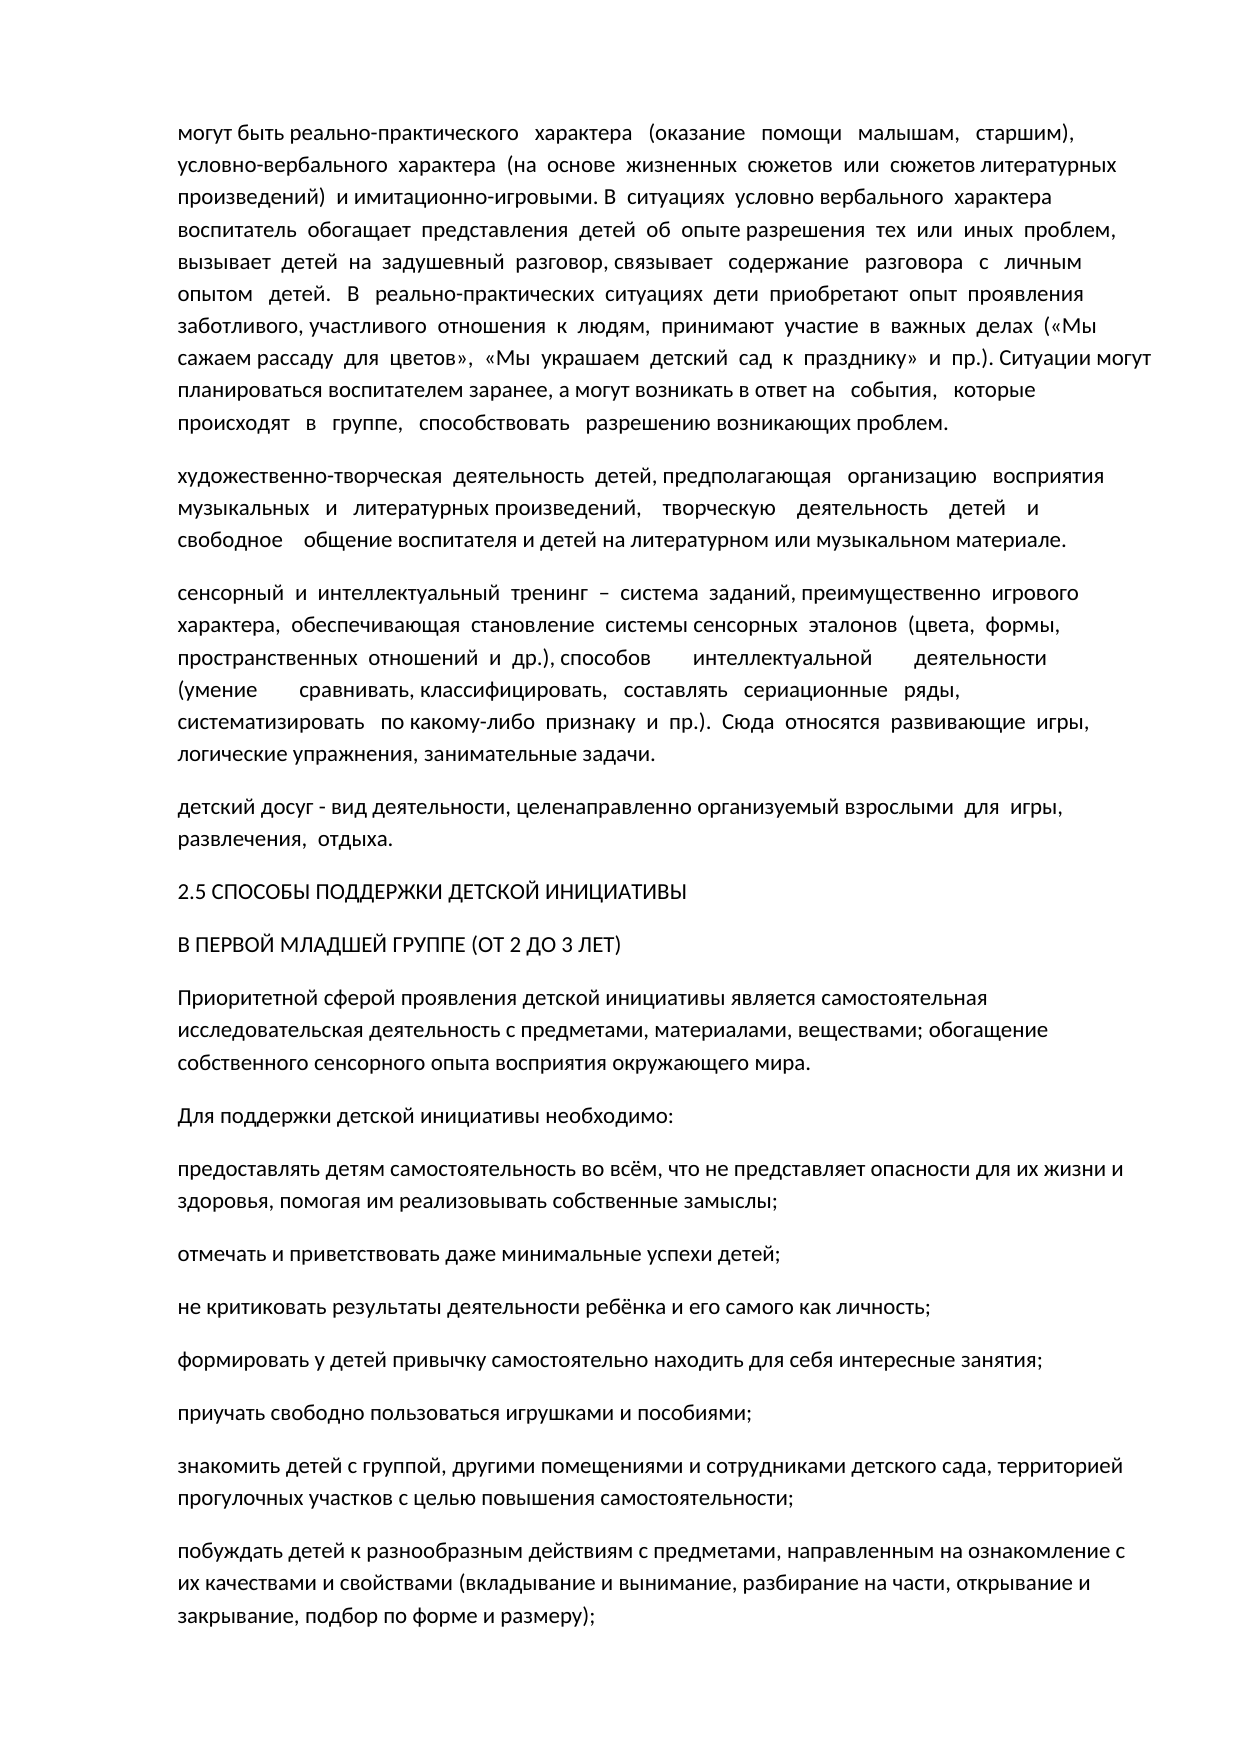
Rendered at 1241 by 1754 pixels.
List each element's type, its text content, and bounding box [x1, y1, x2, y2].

text 2.5 СПОСОБЫ ПОДДЕРЖКИ ДЕТСКОЙ ИНИЦИАТИВЫ [177, 877, 1152, 905]
text формировать у детей привычку самостоятельно находить для себя интересные занятия; [177, 1345, 1152, 1373]
text Для поддержки детской инициативы необходимо: [177, 1101, 1152, 1129]
text приучать свободно пользоваться игрушками и пособиями; [177, 1398, 1152, 1426]
text не критиковать результаты деятельности ребёнка и его самого как личность; [177, 1292, 1152, 1320]
text отмечать и приветствовать даже минимальные успехи детей; [177, 1239, 1152, 1267]
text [177, 118, 1152, 436]
text побуждать детей к разнообразным действиям с предметами, направленным на ознакомление с их качествами и свойствами (вкладывание и вынимание, разбирание на части, открывание и закрывание, подбор по форме и размеру); [177, 1536, 1152, 1629]
text В ПЕРВОЙ МЛАДШЕЙ ГРУППЕ (ОТ 2 ДО 3 ЛЕТ) [177, 930, 1152, 958]
text сенсорный и интеллектуальный тренинг – система заданий, преимущественно игрового характера, обеспечивающая становление системы сенсорных эталонов (цвета, формы, пространственных отношений и др.), способов интеллектуальной деятельности (умение сравнивать, классифицировать, составлять сериационные ряды, систематизировать по какому-либо признаку и пр.). Сюда относятся развивающие игры, логические упражнения, занимательные задачи. [177, 578, 1152, 767]
text детский досуг - вид деятельности, целенаправленно организуемый взрослыми для игры, развлечения, отдыха. [177, 792, 1152, 852]
text Приоритетной сферой проявления детской инициативы является самостоятельная исследовательская деятельность с предметами, материалами, веществами; обогащение собственного сенсорного опыта восприятия окружающего мира. [177, 983, 1152, 1076]
text знакомить детей с группой, другими помещениями и сотрудниками детского сада, территорией прогулочных участков с целью повышения самостоятельности; [177, 1451, 1152, 1511]
text художественно-творческая деятельность детей, предполагающая организацию восприятия музыкальных и литературных произведений, творческую деятельность детей и свободное общение воспитателя и детей на литературном или музыкальном материале. [177, 461, 1152, 553]
text предоставлять детям самостоятельность во всём, что не представляет опасности для их жизни и здоровья, помогая им реализовывать собственные замыслы; [177, 1154, 1152, 1214]
